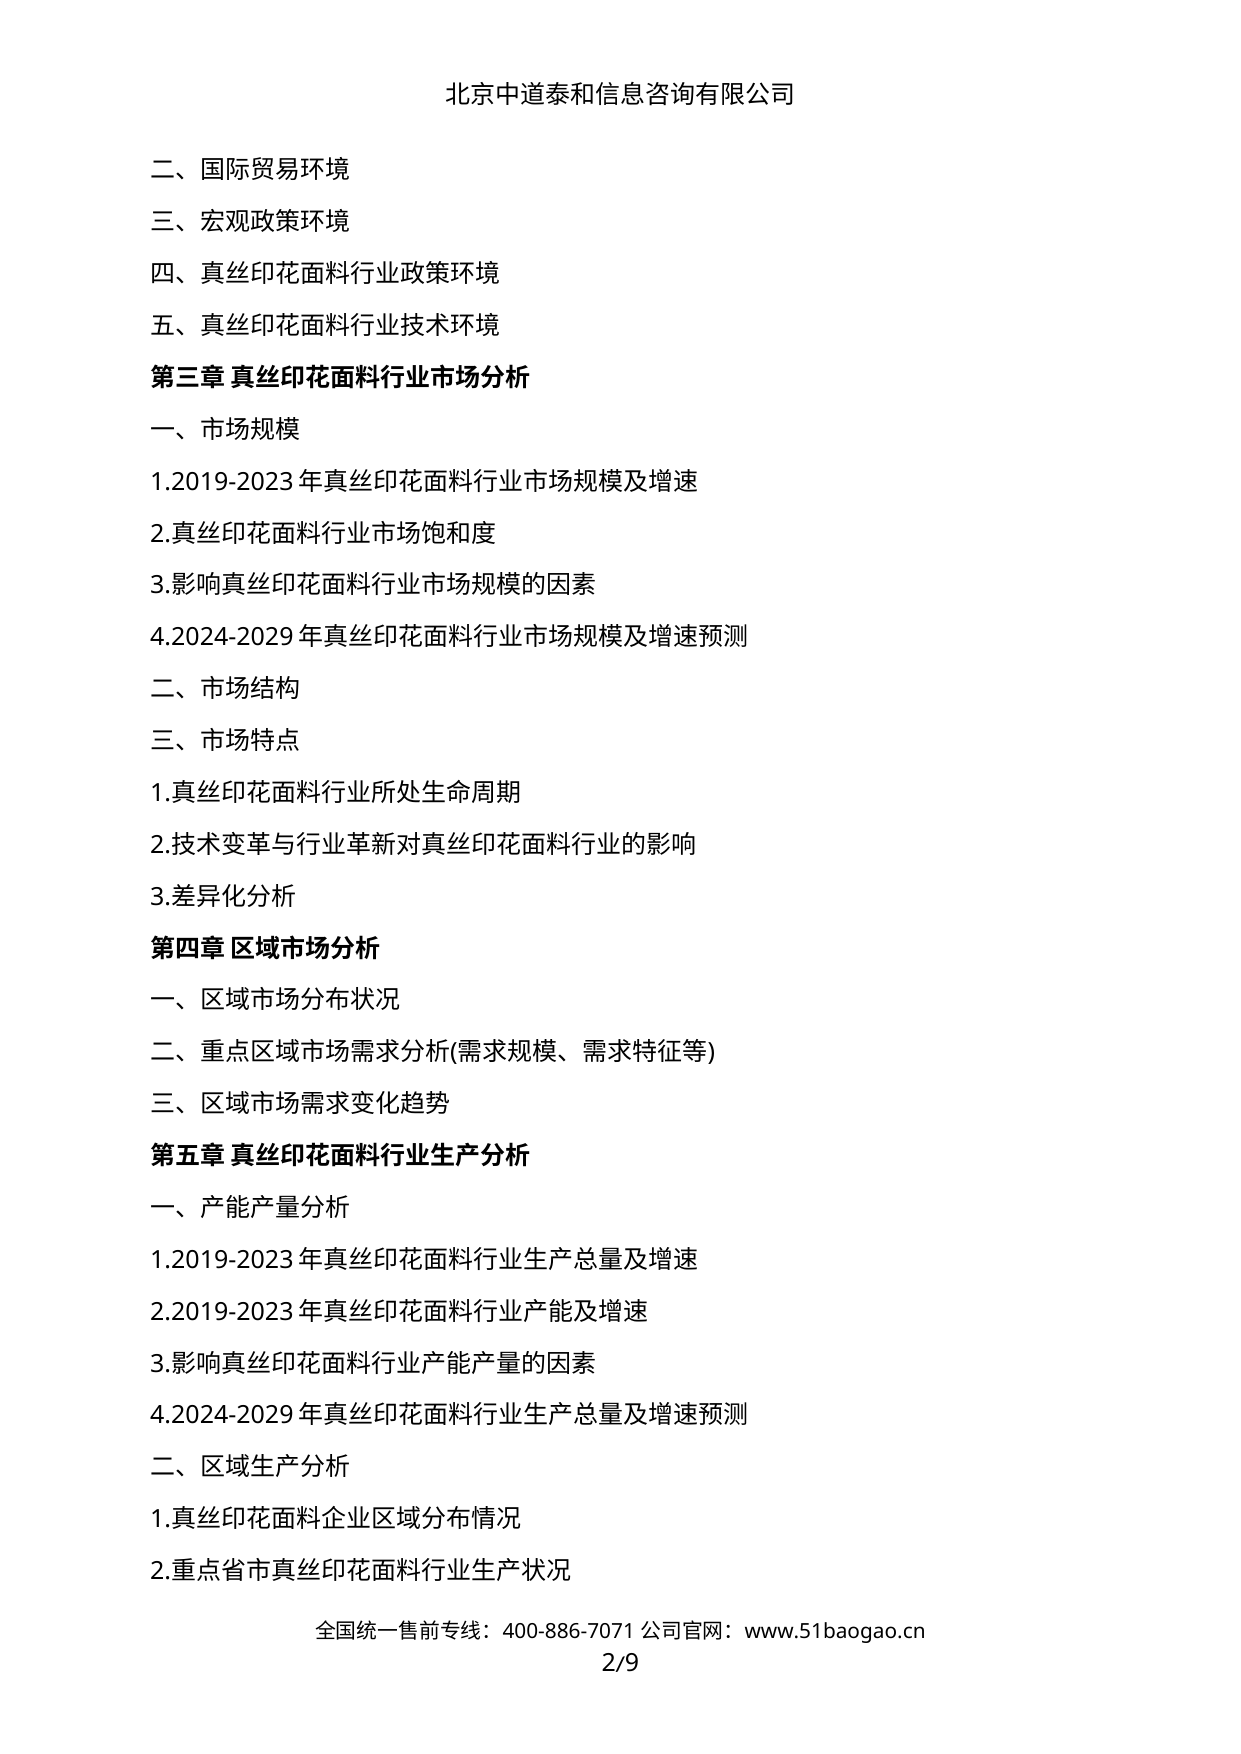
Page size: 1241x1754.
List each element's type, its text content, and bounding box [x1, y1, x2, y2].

text 四、真丝印花面料行业政策环境 [150, 254, 1090, 290]
text 3.影响真丝印花面料行业产能产量的因素 [150, 1343, 1090, 1379]
text 2.技术变革与行业革新对真丝印花面料行业的影响 [150, 824, 1090, 861]
text 二、市场结构 [150, 669, 1090, 705]
text 二、区域生产分析 [150, 1447, 1090, 1483]
text 一、市场规模 [150, 409, 1090, 446]
text 1.真丝印花面料行业所处生命周期 [150, 772, 1090, 809]
text 1.2019-2023年真丝印花面料行业生产总量及增速 [150, 1239, 1090, 1276]
text 4.2024-2029年真丝印花面料行业市场规模及增速预测 [150, 617, 1090, 653]
text 3.差异化分析 [150, 876, 1090, 912]
text 三、宏观政策环境 [150, 202, 1090, 238]
text 2.2019-2023年真丝印花面料行业产能及增速 [150, 1291, 1090, 1327]
text 二、重点区域市场需求分析(需求规模、需求特征等) [150, 1032, 1090, 1068]
text 二、国际贸易环境 [150, 150, 1090, 186]
text 第三章 真丝印花面料行业市场分析 [150, 357, 1090, 394]
text 三、市场特点 [150, 721, 1090, 757]
text 4.2024-2029年真丝印花面料行业生产总量及增速预测 [150, 1395, 1090, 1431]
text 一、区域市场分布状况 [150, 980, 1090, 1016]
text 1.真丝印花面料企业区域分布情况 [150, 1499, 1090, 1535]
text 3.影响真丝印花面料行业市场规模的因素 [150, 565, 1090, 601]
text 三、区域市场需求变化趋势 [150, 1084, 1090, 1120]
text 2.真丝印花面料行业市场饱和度 [150, 513, 1090, 549]
text 1.2019-2023年真丝印花面料行业市场规模及增速 [150, 461, 1090, 497]
text 第四章 区域市场分析 [150, 928, 1090, 964]
text 第五章 真丝印花面料行业生产分析 [150, 1136, 1090, 1172]
text 2.重点省市真丝印花面料行业生产状况 [150, 1551, 1090, 1587]
text 五、真丝印花面料行业技术环境 [150, 306, 1090, 342]
text 一、产能产量分析 [150, 1187, 1090, 1224]
